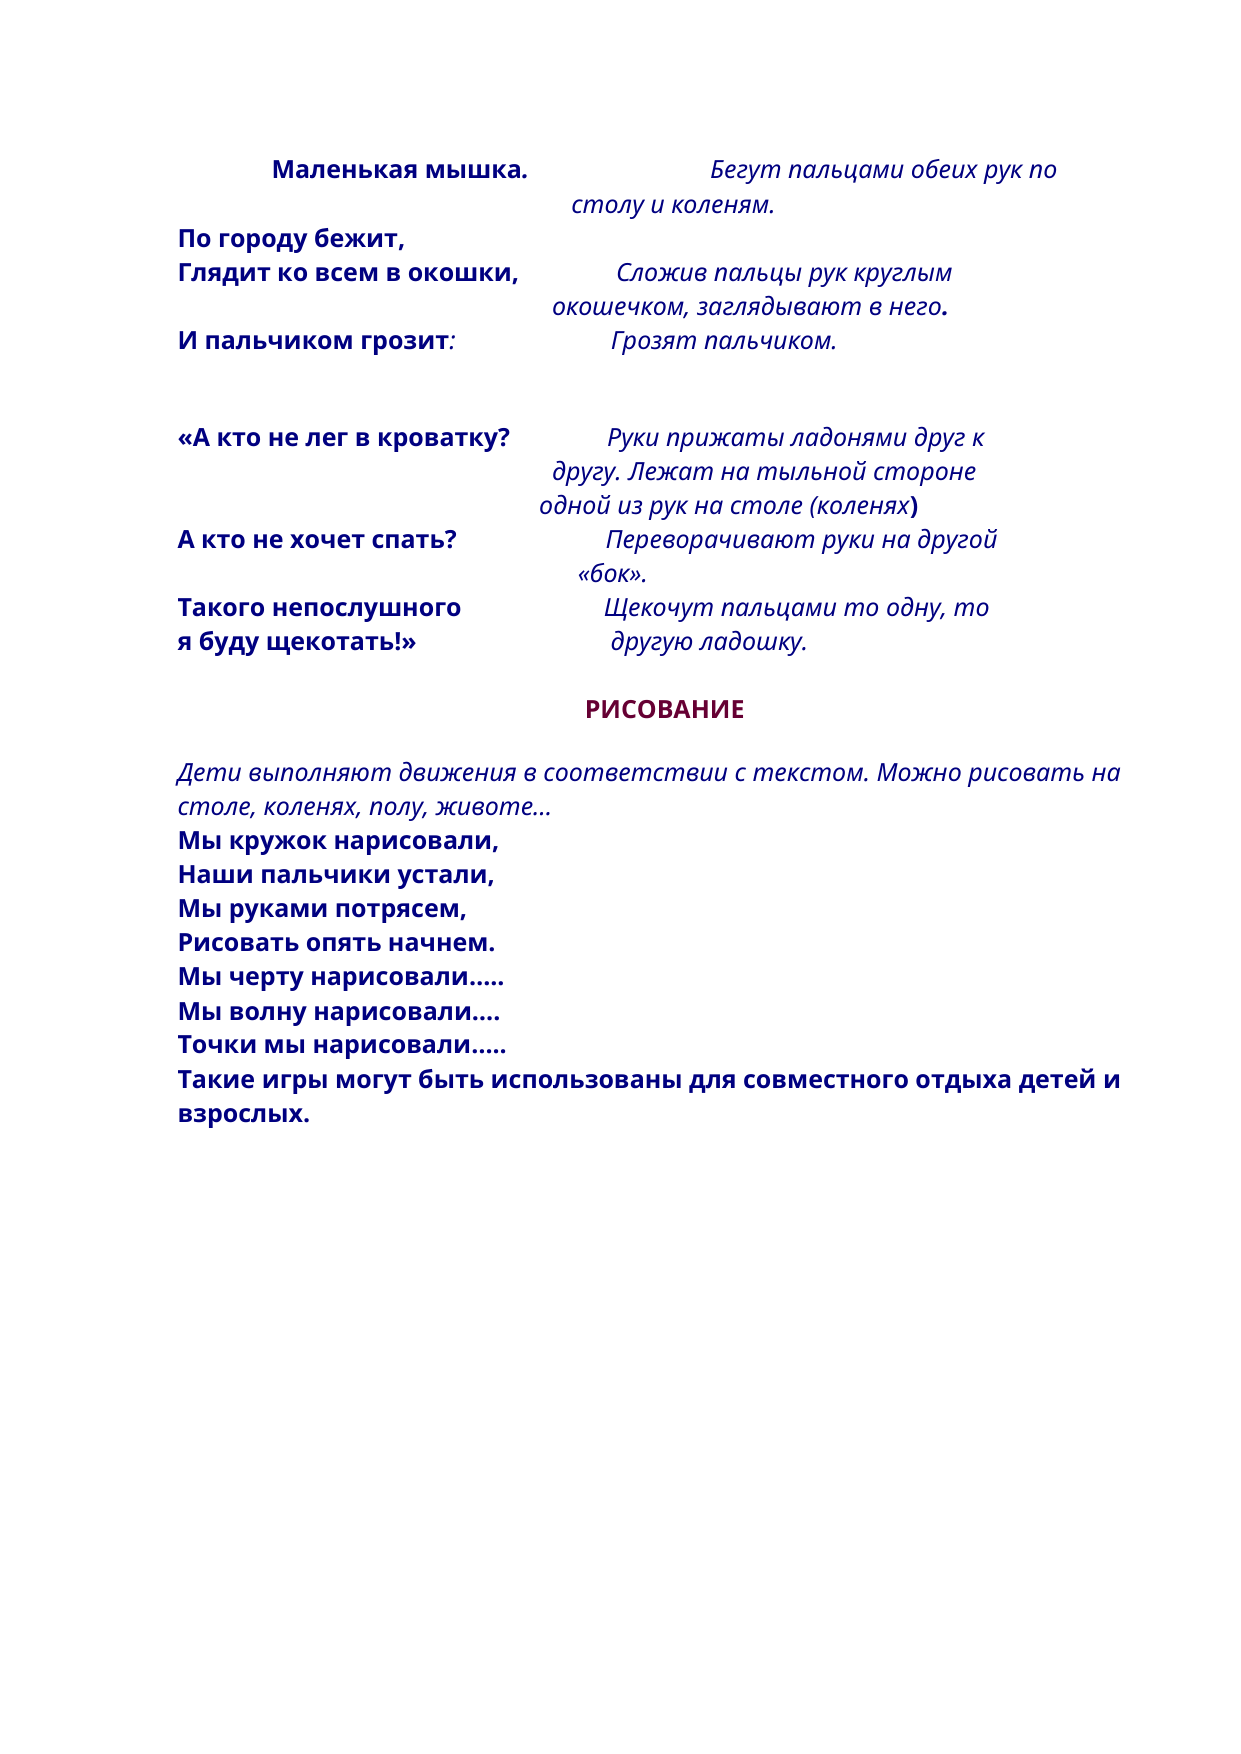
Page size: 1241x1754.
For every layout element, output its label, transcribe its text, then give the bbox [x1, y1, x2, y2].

text Дети выполняют движения в соответствии с текстом. Можно рисовать на столе, коленях, полу, животе… [177, 755, 1152, 823]
text Такие игры могут быть использованы для совместного отдыха детей и взрослых. [177, 1061, 1152, 1129]
text По городу бежит, Глядит ко всем в окошки, Сложив пальцы рук круглым [177, 220, 1152, 288]
text РИСОВАНИЕ [177, 692, 1152, 755]
text Маленькая мышка. Бегут пальцами обеих рук по [177, 118, 1152, 186]
text столу и коленям. [177, 186, 1152, 220]
text другу. Лежат на тыльной стороне [177, 453, 1152, 487]
text одной из рук на столе (коленях) А кто не хочет спать? Переворачивают руки на другой [177, 487, 1152, 556]
text «А кто не лег в кроватку? Руки прижаты ладонями друг к [177, 419, 1152, 453]
text окошечком, заглядывают в него. И пальчиком грозит: Грозят пальчиком. [177, 288, 1152, 385]
text «бок». Такого непослушного Щекочут пальцами то одну, то я буду щекотать!» другую ладошку. [177, 556, 1152, 658]
text Мы кружок нарисовали, Наши пальчики устали, Мы руками потрясем, Рисовать опять начнем. Мы черту нарисовали….. Мы волну нарисовали…. Точки мы нарисовали….. [177, 823, 1152, 1061]
